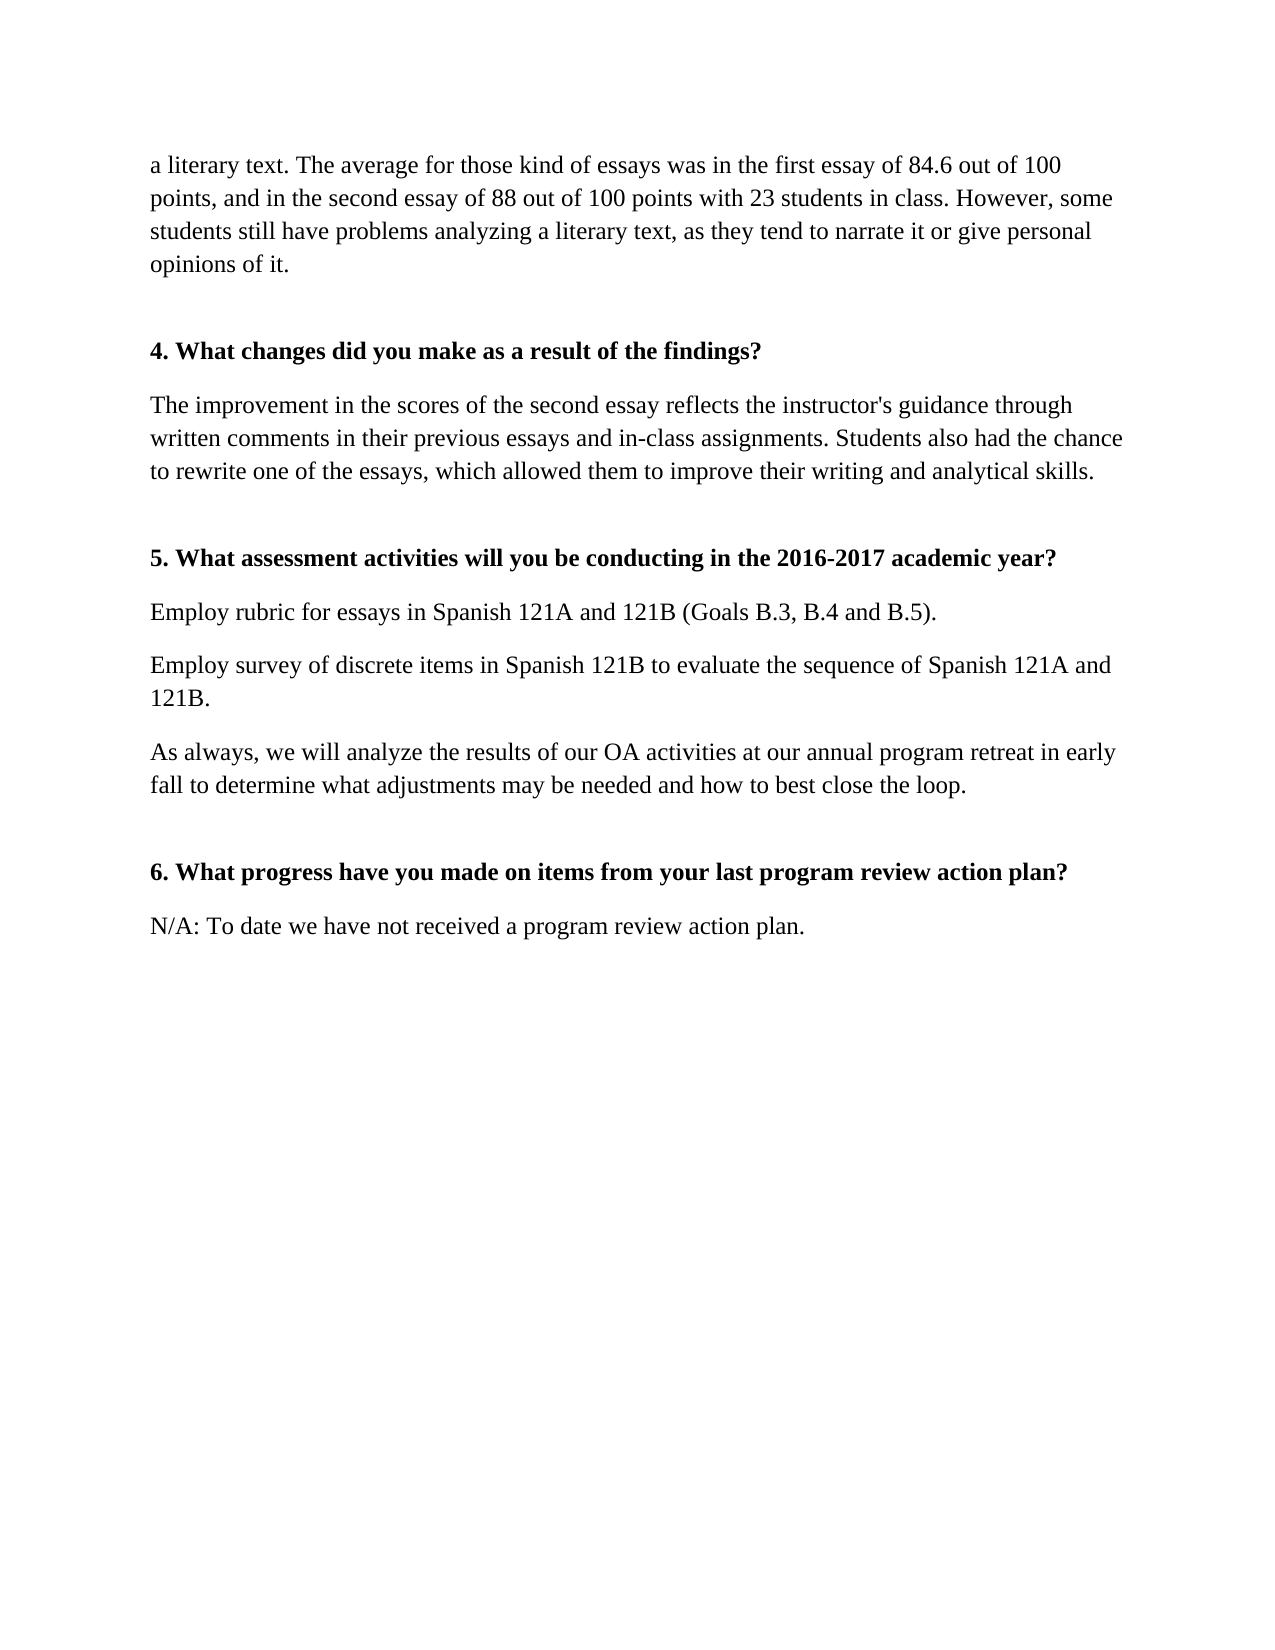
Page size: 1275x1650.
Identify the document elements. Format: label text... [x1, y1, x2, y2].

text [150, 150, 1125, 278]
text 4. What changes did you make as a result of the findings? [150, 336, 1125, 365]
text Employ rubric for essays in Spanish 121A and 121B (Goals B.3, B.4 and B.5). [150, 597, 1125, 625]
text 5. What assessment activities will you be conducting in the 2016-2017 academic year? [150, 543, 1125, 571]
text 6. What progress have you made on items from your last program review action plan? [150, 857, 1125, 886]
text Employ survey of discrete items in Spanish 121B to evaluate the sequence of Spanish 121A and 121B. [150, 650, 1125, 712]
text As always, we will analyze the results of our OA activities at our annual program retreat in early fall to determine what adjustments may be needed and how to best close the loop. [150, 737, 1125, 799]
text N/A: To date we have not received a program review action plan. [150, 911, 1125, 940]
text The improvement in the scores of the second essay reflects the instructor's guidance through written comments in their previous essays and in-class assignments. Students also had the chance to rewrite one of the essays, which allowed them to improve their writing and analytical skills. [150, 390, 1125, 484]
